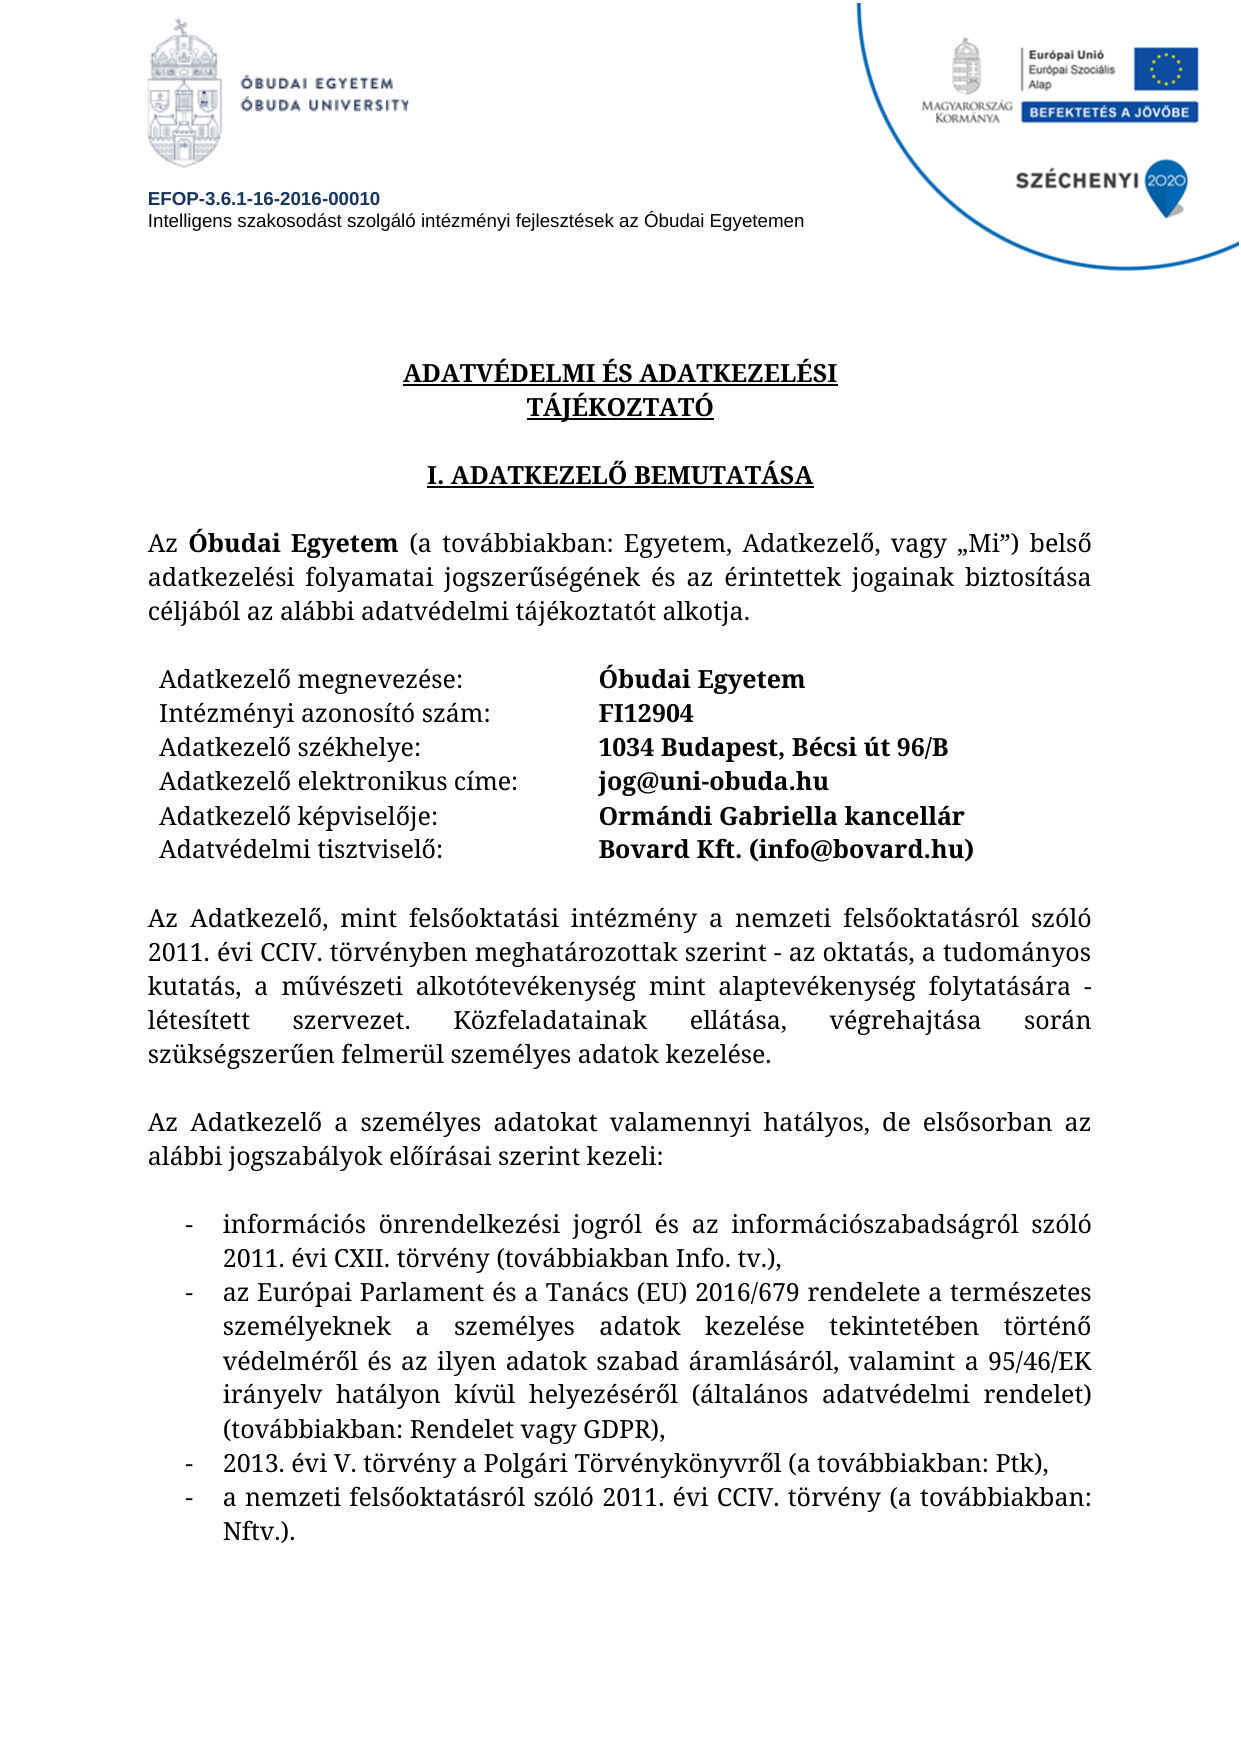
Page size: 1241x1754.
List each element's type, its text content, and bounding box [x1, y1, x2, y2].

table_cell Ormándi Gabriella kancellár [587, 798, 1077, 832]
table_cell Adatkezelő elektronikus címe: [148, 764, 587, 798]
table_cell Bovard Kft. (info@bovard.hu) [587, 832, 1077, 866]
table_cell FI12904 [587, 696, 1077, 730]
list a nemzeti felsőoktatásról szóló 2011. évi CCIV. törvény (a továbbiakban: Nftv.). [185, 1479, 1093, 1547]
table_cell Adatvédelmi tisztviselő: [148, 832, 587, 866]
table_header Adatkezelő megnevezése: [148, 662, 587, 696]
subtitle I. ADATKEZELŐ BEMUTATÁSA [148, 457, 1093, 492]
text Az Adatkezelő, mint felsőoktatási intézmény a nemzeti felsőoktatásról szóló 2011. évi CCIV. törvényben meghatározottak szerint - az oktatás, a tudományos kutatás, a művészeti alkotótevékenység mint alaptevékenység folytatására - létesített szervezet. Közfeladatainak ellátása, végrehajtása során szükségszerűen felmerül személyes adatok kezelése. [148, 900, 1093, 1071]
picture [821, 3, 1239, 292]
list információs önrendelkezési jogról és az információszabadságról szóló 2011. évi CXII. törvény (továbbiakban Info. tv.), [185, 1207, 1093, 1275]
text TÁJÉKOZTATÓ [148, 389, 1093, 423]
table_cell jog@uni-obuda.hu [587, 764, 1077, 798]
table_cell Adatkezelő képviselője: [148, 798, 587, 832]
table_header Óbudai Egyetem [587, 662, 1077, 696]
text Az Adatkezelő a személyes adatokat valamennyi hatályos, de elsősorban az alábbi jogszabályok előírásai szerint kezeli: [148, 1105, 1093, 1173]
table_cell Intézményi azonosító szám: [148, 696, 587, 730]
table_cell Adatkezelő székhelye: [148, 730, 587, 764]
table_cell 1034 Budapest, Bécsi út 96/B [587, 730, 1077, 764]
text ADATVÉDELMI ÉS ADATKEZELÉSI [148, 355, 1093, 389]
list az Európai Parlament és a Tanács (EU) 2016/679 rendelete a természetes személyeknek a személyes adatok kezelése tekintetében történő védelméről és az ilyen adatok szabad áramlásáról, valamint a 95/46/EK irányelv hatályon kívül helyezéséről (általános adatvédelmi rendelet) (továbbiakban: Rendelet vagy GDPR), [185, 1275, 1093, 1445]
list 2013. évi V. törvény a Polgári Törvénykönyvről (a továbbiakban: Ptk), [185, 1445, 1093, 1479]
text Az Óbudai Egyetem (a továbbiakban: Egyetem, Adatkezelő, vagy „Mi”) belső adatkezelési folyamatai jogszerűségének és az érintettek jogainak biztosítása céljából az alábbi adatvédelmi tájékoztatót alkotja. [148, 526, 1093, 628]
